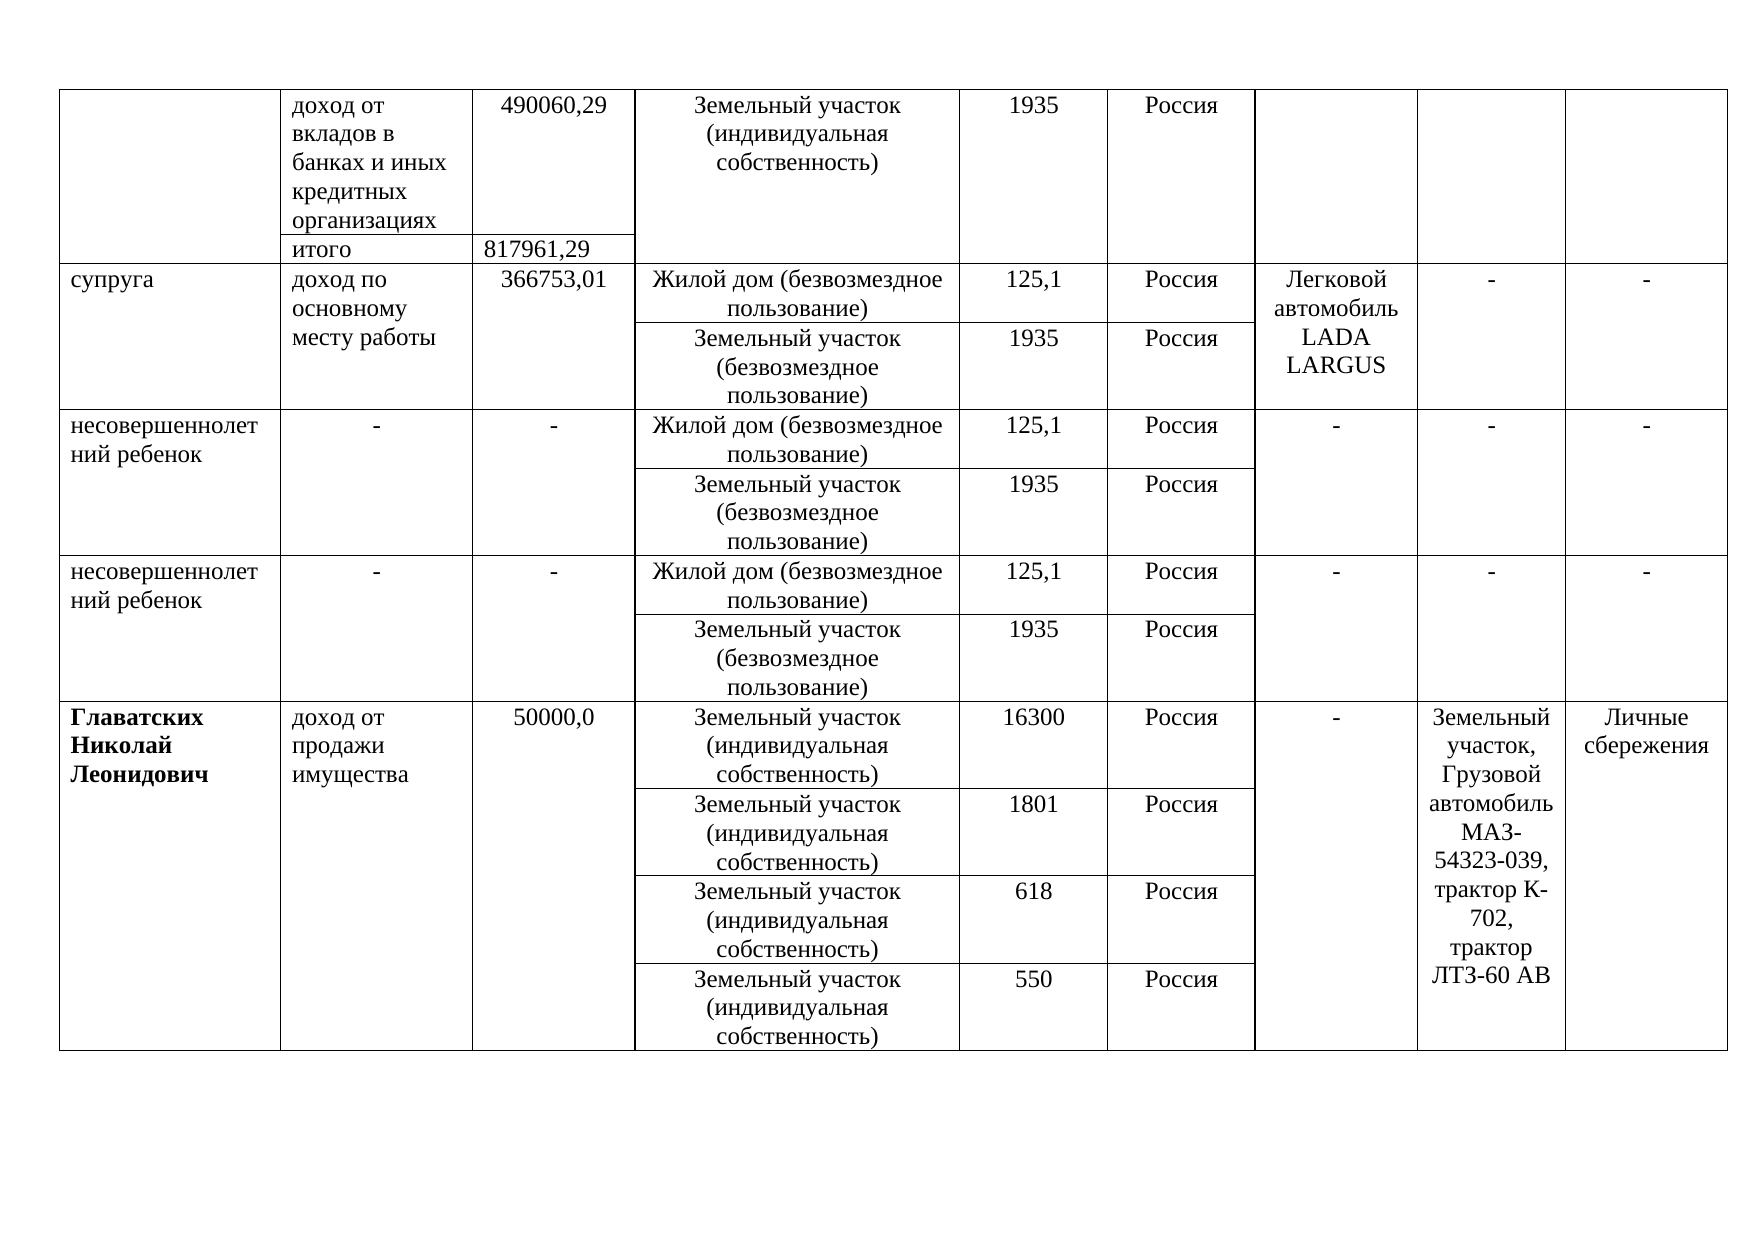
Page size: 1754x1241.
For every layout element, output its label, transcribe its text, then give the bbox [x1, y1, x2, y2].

table_cell Земельный участок (безвозмездное пользование) [636, 323, 959, 409]
table_cell - [281, 410, 472, 555]
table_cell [636, 876, 959, 963]
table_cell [1256, 90, 1417, 263]
table_cell - [281, 556, 472, 701]
table_cell Главатских Николай Леонидович [60, 702, 280, 1050]
table_cell Жилой дом (безвозмездное пользование) [636, 556, 959, 613]
table_cell - [1566, 556, 1727, 701]
table_cell 50000,0 [473, 702, 634, 1050]
table_cell 817961,29 [473, 235, 634, 263]
table_cell Земельный участок (индивидуальная собственность) [636, 702, 959, 788]
table_cell Земельный участок (безвозмездное пользование) [636, 615, 959, 701]
table_cell Россия [1108, 876, 1254, 963]
table_cell - [1418, 90, 1565, 263]
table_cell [60, 90, 280, 263]
table_cell доход от продажи имущества [281, 702, 472, 1050]
table_cell - [1566, 410, 1727, 555]
table_cell несовершеннолетний ребенок [60, 556, 280, 701]
table_cell Россия [1108, 469, 1254, 555]
table_cell - [473, 410, 634, 555]
table_cell 490060,29 [473, 90, 634, 233]
table_cell - [1256, 556, 1417, 701]
table_cell 125,1 [960, 556, 1107, 613]
table_cell 1935 [960, 615, 1107, 701]
table_cell 1935 [960, 469, 1107, 555]
table_cell Россия [1108, 90, 1254, 263]
table_cell 618 [960, 876, 1107, 963]
table_cell Россия [1108, 323, 1254, 409]
table_cell Россия [1108, 615, 1254, 701]
table_cell Россия [1108, 789, 1254, 875]
table_cell несовершеннолетний ребенок [60, 410, 280, 555]
table_cell - [1566, 264, 1727, 409]
table_cell итого [281, 235, 472, 263]
table_cell Жилой дом (безвозмездное пользование) [636, 410, 959, 468]
table_cell 550 [960, 964, 1107, 1050]
table_cell доход от вкладов в банках и иных кредитных организациях [281, 90, 472, 233]
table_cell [636, 789, 959, 875]
table_cell 125,1 [960, 264, 1107, 322]
table_cell - [473, 556, 634, 701]
table_cell Россия [1108, 556, 1254, 613]
table_cell Личные сбережения [1566, 702, 1727, 1050]
table_cell Россия [1108, 264, 1254, 322]
table_cell - [1256, 410, 1417, 555]
table_cell супруга [60, 264, 280, 409]
table_cell доход по основному месту работы [281, 264, 472, 409]
table_cell Земельный участок (индивидуальная собственность) [636, 90, 959, 263]
table_cell 366753,01 [473, 264, 634, 409]
table_cell Земельный участок (безвозмездное пользование) [636, 469, 959, 555]
table_cell Легковой автомобиль LADA LARGUS [1256, 264, 1417, 409]
table_cell - [1418, 264, 1565, 409]
table_cell 125,1 [960, 410, 1107, 468]
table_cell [636, 964, 959, 1050]
table_cell 16300 [960, 702, 1107, 788]
table_cell Земельный участок, Грузовой автомобиль МАЗ-54323-039, трактор К-702, трактор ЛТЗ-60 АВ [1418, 702, 1565, 1050]
table_cell Россия [1108, 702, 1254, 788]
table_cell - [1418, 410, 1565, 555]
table_cell Россия [1108, 410, 1254, 468]
table_cell Жилой дом (безвозмездное пользование) [636, 264, 959, 322]
table_cell - [1418, 556, 1565, 701]
table_cell 1935 [960, 323, 1107, 409]
table_cell 1935 [960, 90, 1107, 263]
table_cell Россия [1108, 964, 1254, 1050]
table_cell 1801 [960, 789, 1107, 875]
table_cell - [1256, 702, 1417, 1050]
table_cell - [1566, 90, 1727, 263]
